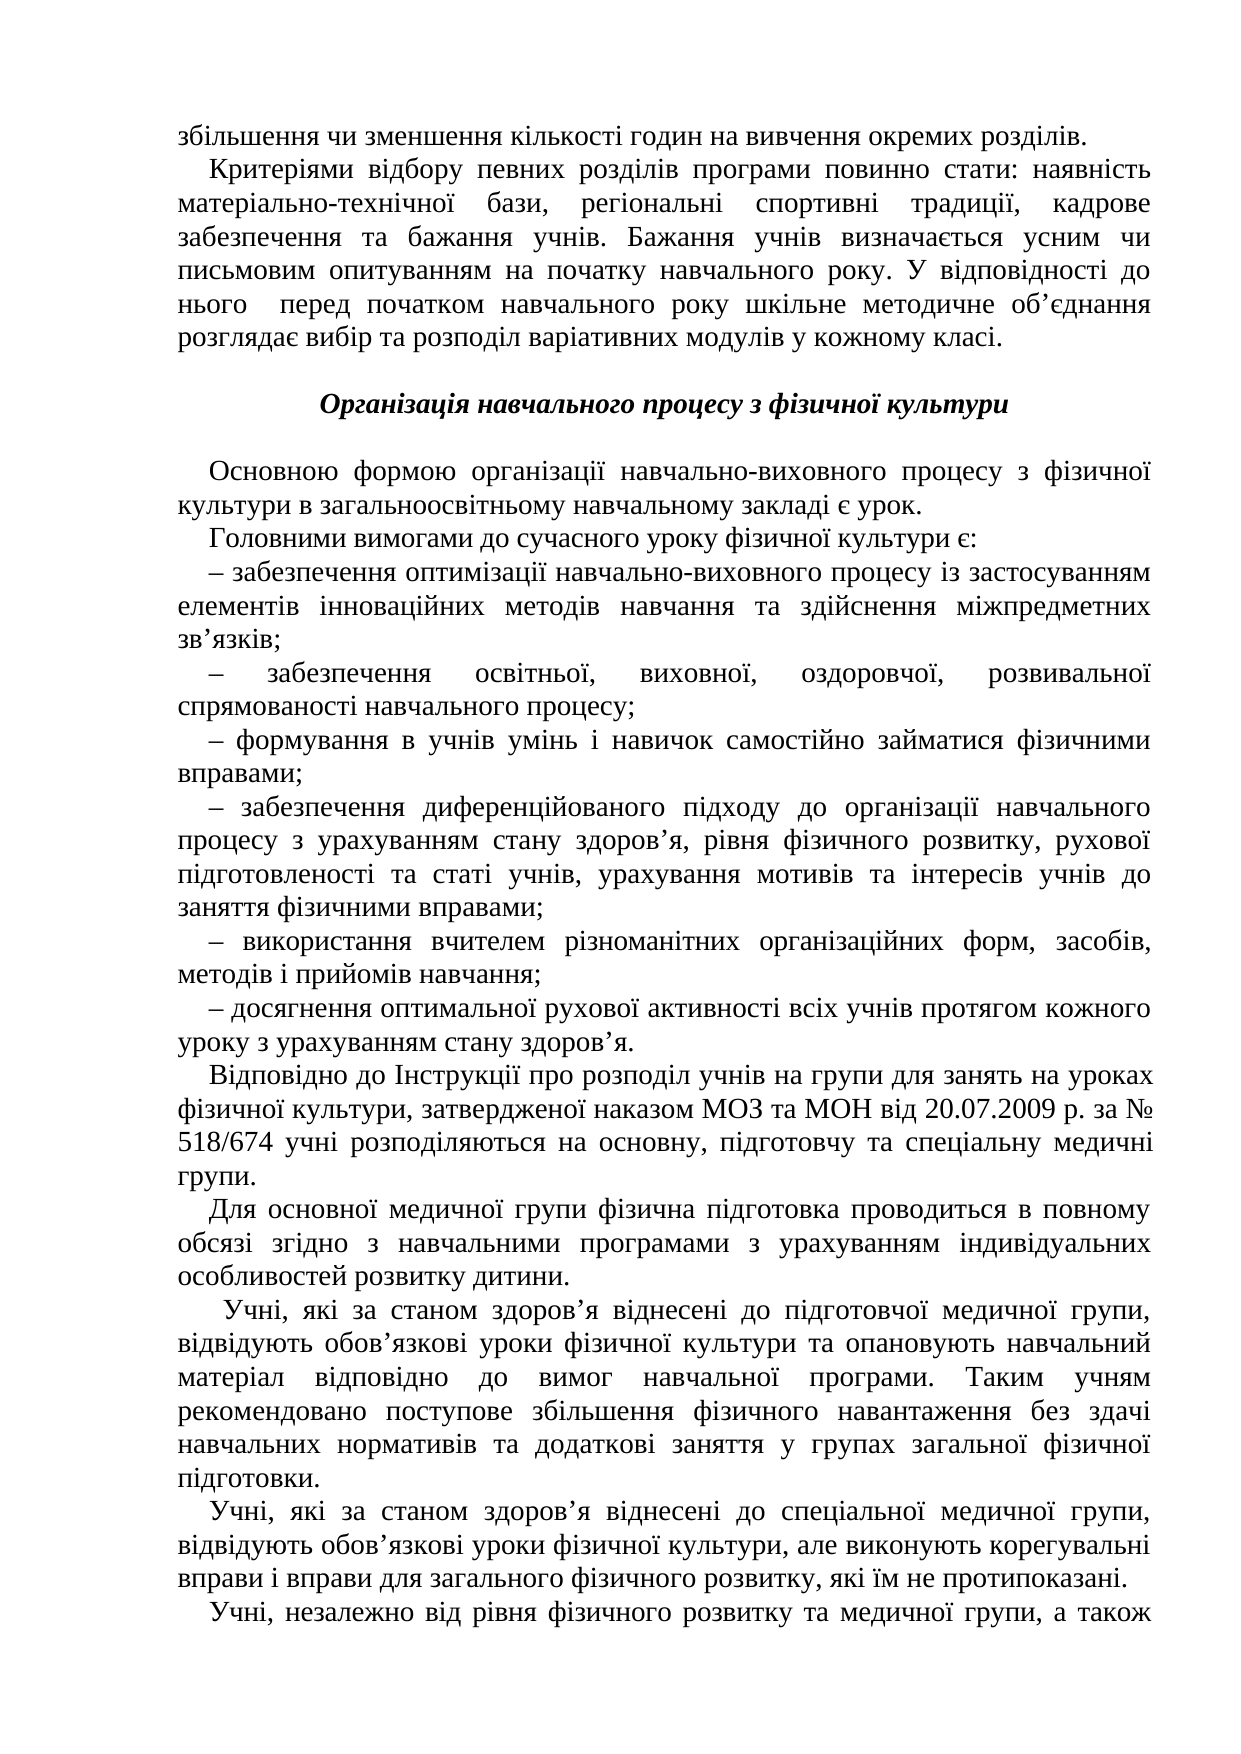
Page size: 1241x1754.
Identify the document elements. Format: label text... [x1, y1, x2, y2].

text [177, 118, 1152, 152]
text – використання вчителем різноманітних організаційних форм, засобів, методів і прийомів навчання; [177, 923, 1152, 990]
text Учні, які за станом здоров’я віднесені до спеціальної медичної групи, відвідують обов’язкові уроки фізичної культури, але виконують корегувальні вправи і вправи для загального фізичного розвитку, які їм не протипоказані. [177, 1493, 1152, 1594]
text – забезпечення диференційованого підходу до організації навчального процесу з урахуванням стану здоров’я, рівня фізичного розвитку, рухової підготовленості та статі учнів, урахування мотивів та інтересів учнів до заняття фізичними вправами; [177, 789, 1152, 923]
text Критеріями відбору певних розділів програми повинно стати: наявність матеріально-технічної бази, регіональні спортивні традиції, кадрове забезпечення та бажання учнів. Бажання учнів визначається усним чи письмовим опитуванням на початку навчального року. У відповідності до нього перед початком навчального року шкільне методичне об’єднання розглядає вибір та розподіл варіативних модулів у кожному класі. [177, 152, 1152, 353]
text – забезпечення освітньої, виховної, оздоровчої, розвивальної спрямованості навчального процесу; [177, 655, 1152, 722]
text – забезпечення оптимізації навчально-виховного процесу із застосуванням елементів інноваційних методів навчання та здійснення міжпредметних зв’язків; [177, 554, 1152, 655]
text Головними вимогами до сучасного уроку фізичної культури є: [177, 521, 1152, 554]
text Основною формою організації навчально-виховного процесу з фізичної культури в загальноосвітньому навчальному закладі є урок. [177, 453, 1152, 521]
text – формування в учнів умінь і навичок самостійно займатися фізичними вправами; [177, 722, 1152, 789]
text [177, 1594, 1152, 1627]
text – досягнення оптимальної рухової активності всіх учнів протягом кожного уроку з урахуванням стану здоров’я. [177, 990, 1152, 1057]
text Відповідно до Інструкції про розподіл учнів на групи для занять на уроках фізичної культури, затвердженої наказом МОЗ та МОН від 20.07.2009 р. за № 518/674 учні розподіляються на основну, підготовчу та спеціальну медичні групи. [177, 1057, 1155, 1191]
text Учні, які за станом здоров’я віднесені до підготовчої медичної групи, відвідують обов’язкові уроки фізичної культури та опановують навчальний матеріал відповідно до вимог навчальної програми. Таким учням рекомендовано поступове збільшення фізичного навантаження без здачі навчальних нормативів та додаткові заняття у групах загальної фізичної підготовки. [177, 1292, 1152, 1493]
text Організація навчального процесу з фізичної культури [177, 386, 1152, 420]
text Для основної медичної групи фізична підготовка проводиться в повному обсязі згідно з навчальними програмами з урахуванням індивідуальних особливостей розвитку дитини. [177, 1191, 1152, 1292]
